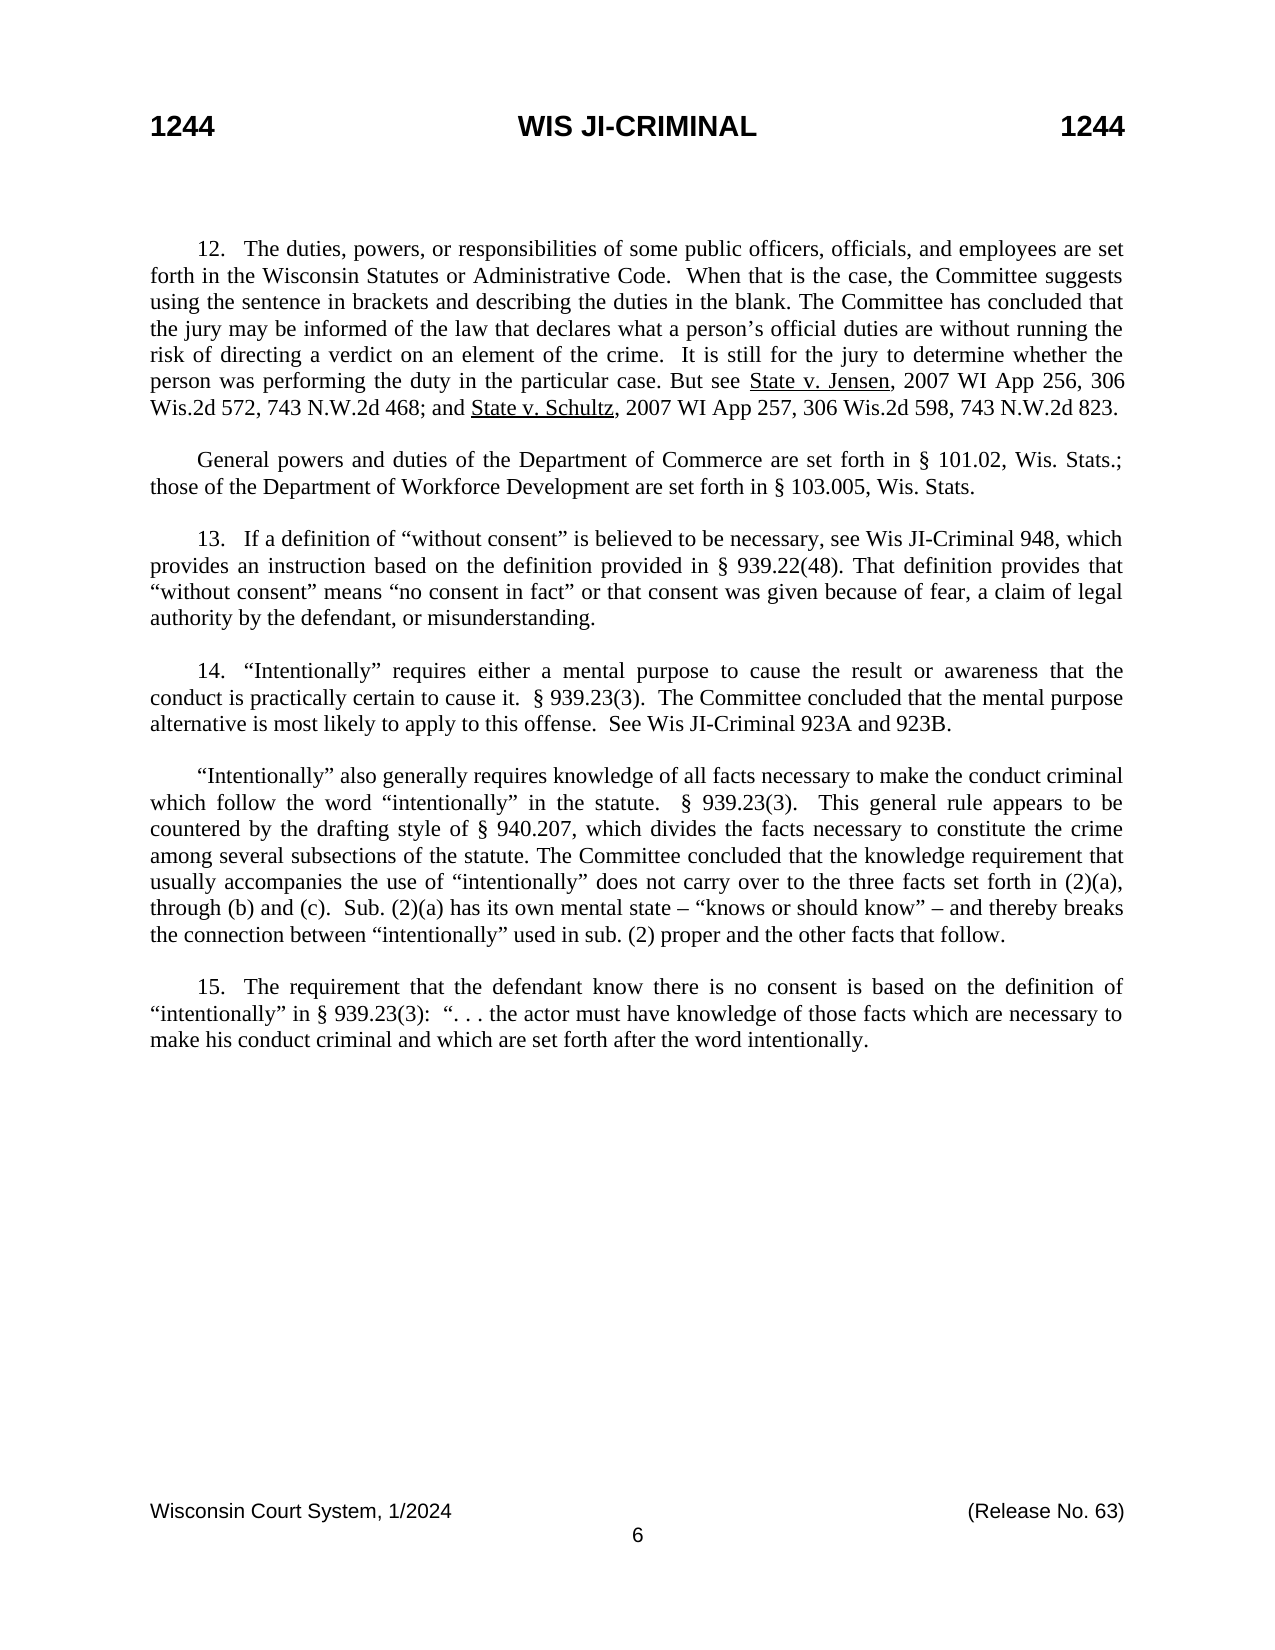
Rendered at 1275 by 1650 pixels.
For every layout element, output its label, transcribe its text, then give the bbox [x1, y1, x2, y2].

list The duties, powers, or responsibilities of some public officers, officials, and employees are set forth in the Wisconsin Statutes or Administrative Code. When that is the case, the Committee suggests using the sentence in brackets and describing the duties in the blank. The Committee has concluded that the jury may be informed of the law that declares what a person’s official duties are without running the risk of directing a verdict on an element of the crime. It is still for the jury to determine whether the person was performing the duty in the particular case. But see State v. Jensen, 2007 WI App 256, 306 Wis.2d 572, 743 N.W.2d 468; and State v. Schultz, 2007 WI App 257, 306 Wis.2d 598, 743 N.W.2d 823. [150, 236, 1125, 420]
text General powers and duties of the Department of Commerce are set forth in § 101.02, Wis. Stats.; those of the Department of Workforce Development are set forth in § 103.005, Wis. Stats. [150, 446, 1125, 499]
list The requirement that the defendant know there is no consent is based on the definition of “intentionally” in § 939.23(3): “. . . the actor must have knowledge of those facts which are necessary to make his conduct criminal and which are set forth after the word intentionally. [150, 973, 1125, 1052]
list If a definition of “without consent” is believed to be necessary, see Wis JI-Criminal 948, which provides an instruction based on the definition provided in § 939.22(48). That definition provides that “without consent” means “no consent in fact” or that consent was given because of fear, a claim of legal authority by the defendant, or misunderstanding. [150, 525, 1125, 631]
list “Intentionally” requires either a mental purpose to cause the result or awareness that the conduct is practically certain to cause it. § 939.23(3). The Committee concluded that the mental purpose alternative is most likely to apply to this offense. See Wis JI-Criminal 923A and 923B. [150, 657, 1125, 736]
text “Intentionally” also generally requires knowledge of all facts necessary to make the conduct criminal which follow the word “intentionally” in the statute. § 939.23(3). This general rule appears to be countered by the drafting style of § 940.207, which divides the facts necessary to constitute the crime among several subsections of the statute. The Committee concluded that the knowledge requirement that usually accompanies the use of “intentionally” does not carry over to the three facts set forth in (2)(a), through (b) and (c). Sub. (2)(a) has its own mental state – “knows or should know” – and thereby breaks the connection between “intentionally” used in sub. (2) proper and the other facts that follow. [150, 763, 1125, 947]
